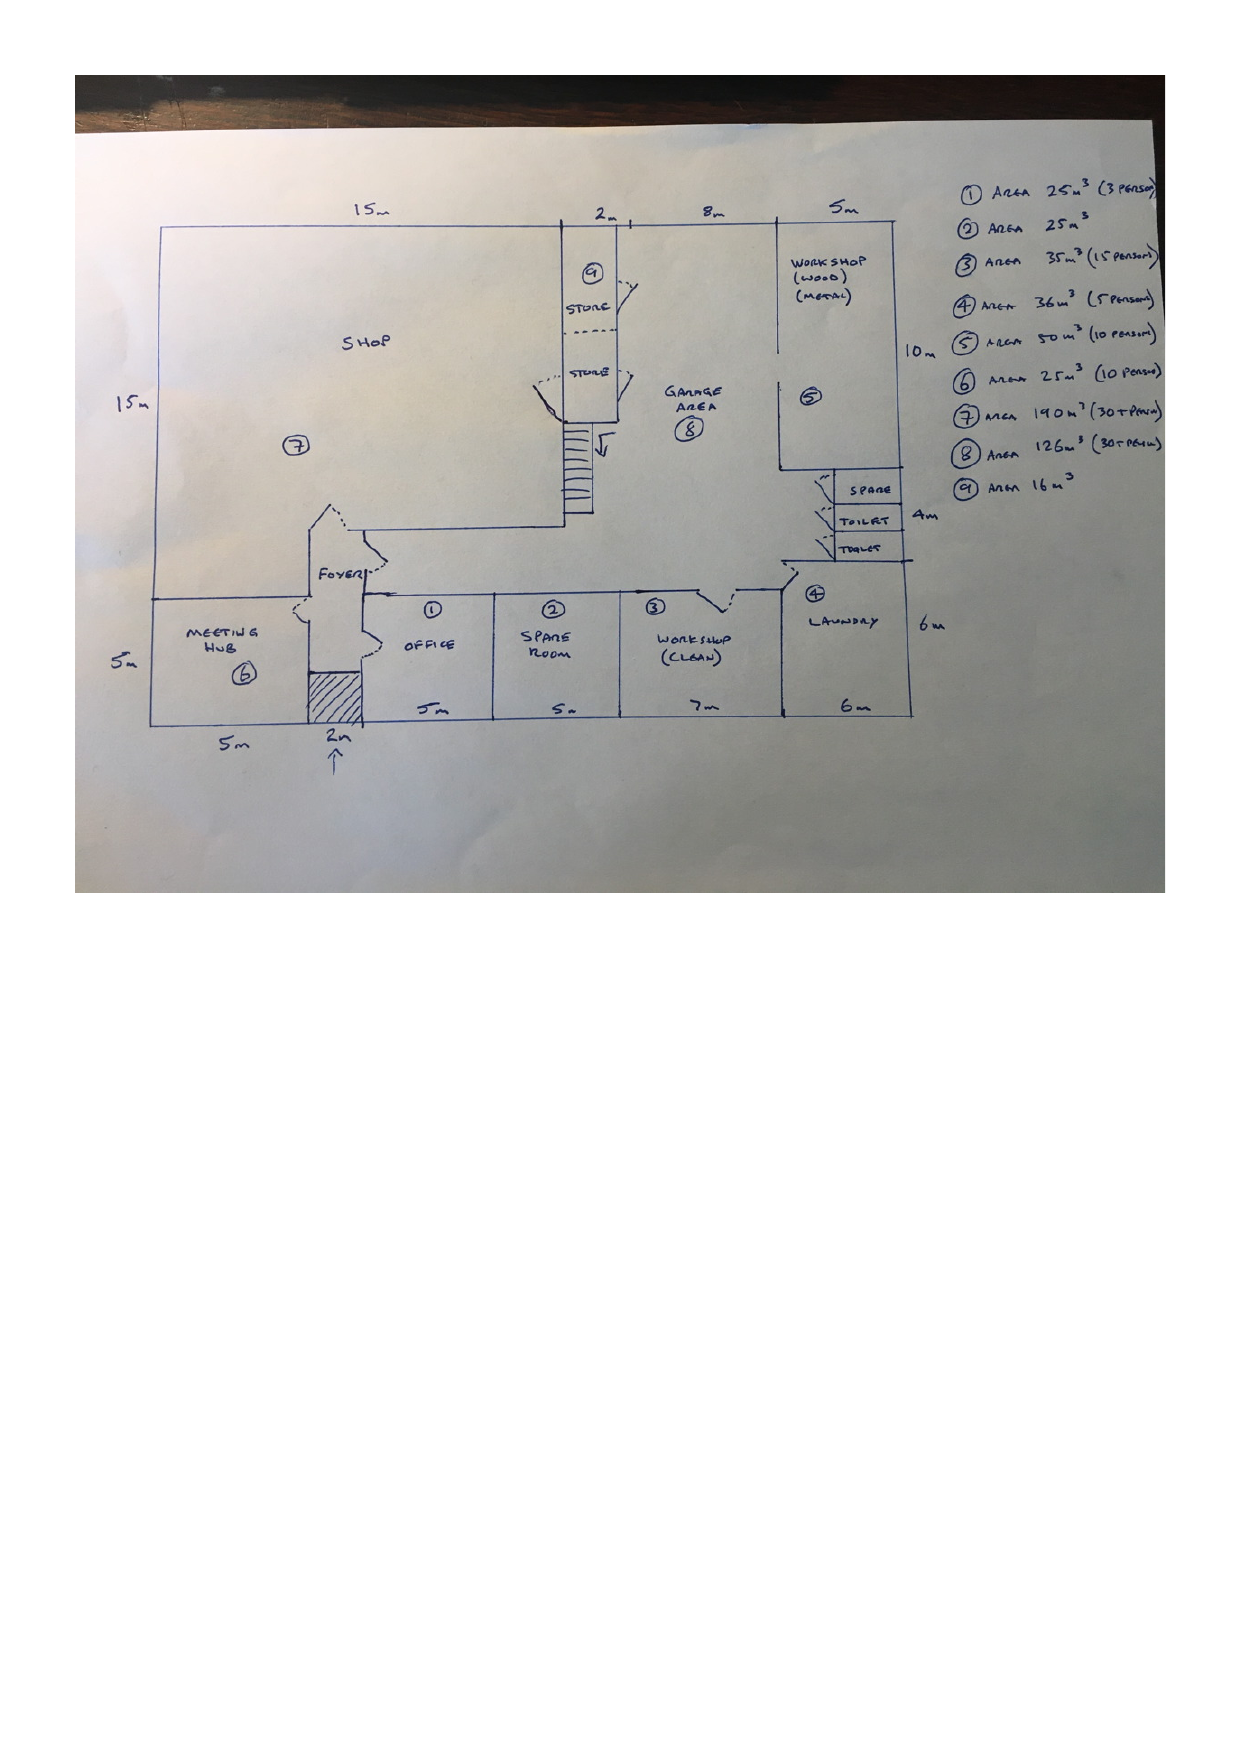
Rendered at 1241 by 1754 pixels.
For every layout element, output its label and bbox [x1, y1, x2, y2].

picture [75, 75, 1166, 893]
